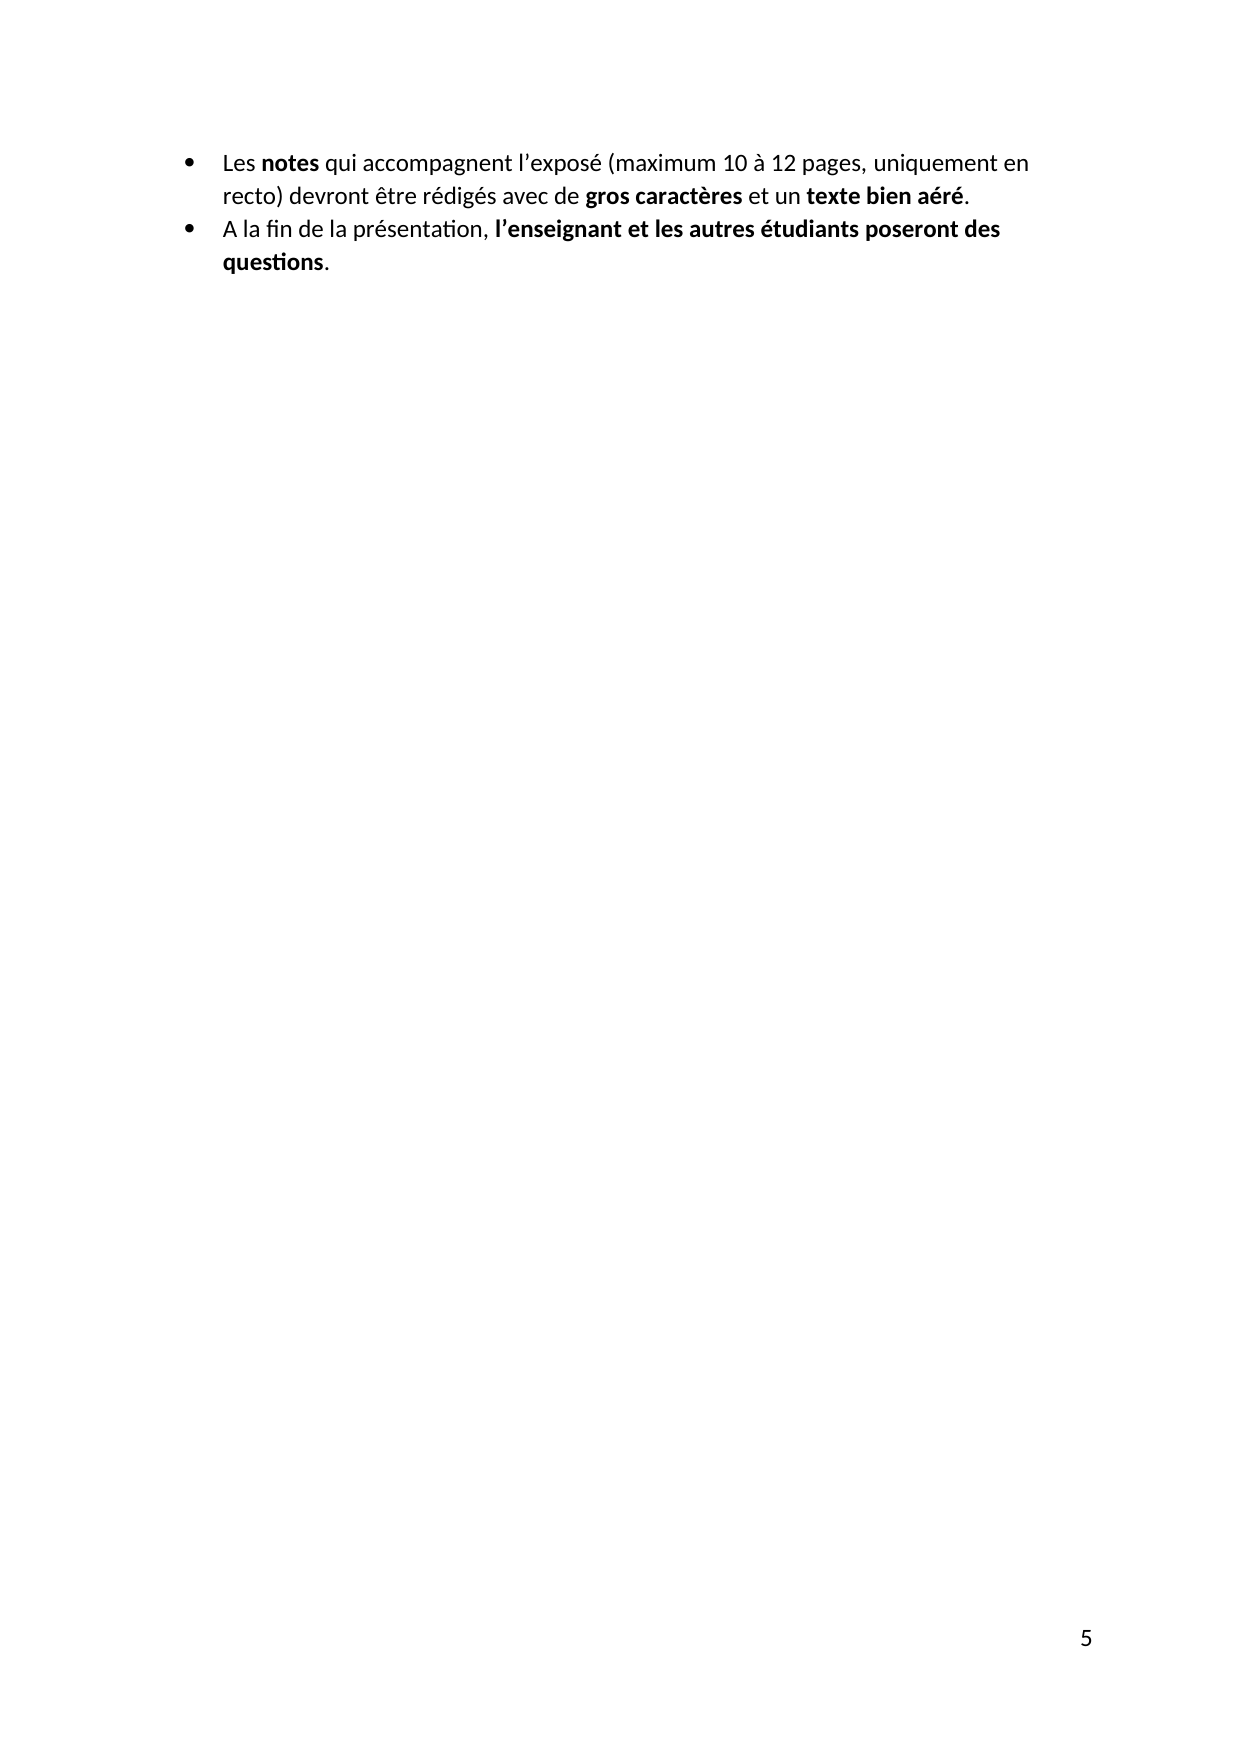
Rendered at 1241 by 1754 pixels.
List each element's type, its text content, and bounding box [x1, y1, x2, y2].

list A la fin de la présentation, l’enseignant et les autres étudiants poseront des questions. [185, 213, 1093, 277]
list Les notes qui accompagnent l’exposé (maximum 10 à 12 pages, uniquement en recto) devront être rédigés avec de gros caractères et un texte bien aéré. [185, 148, 1093, 211]
